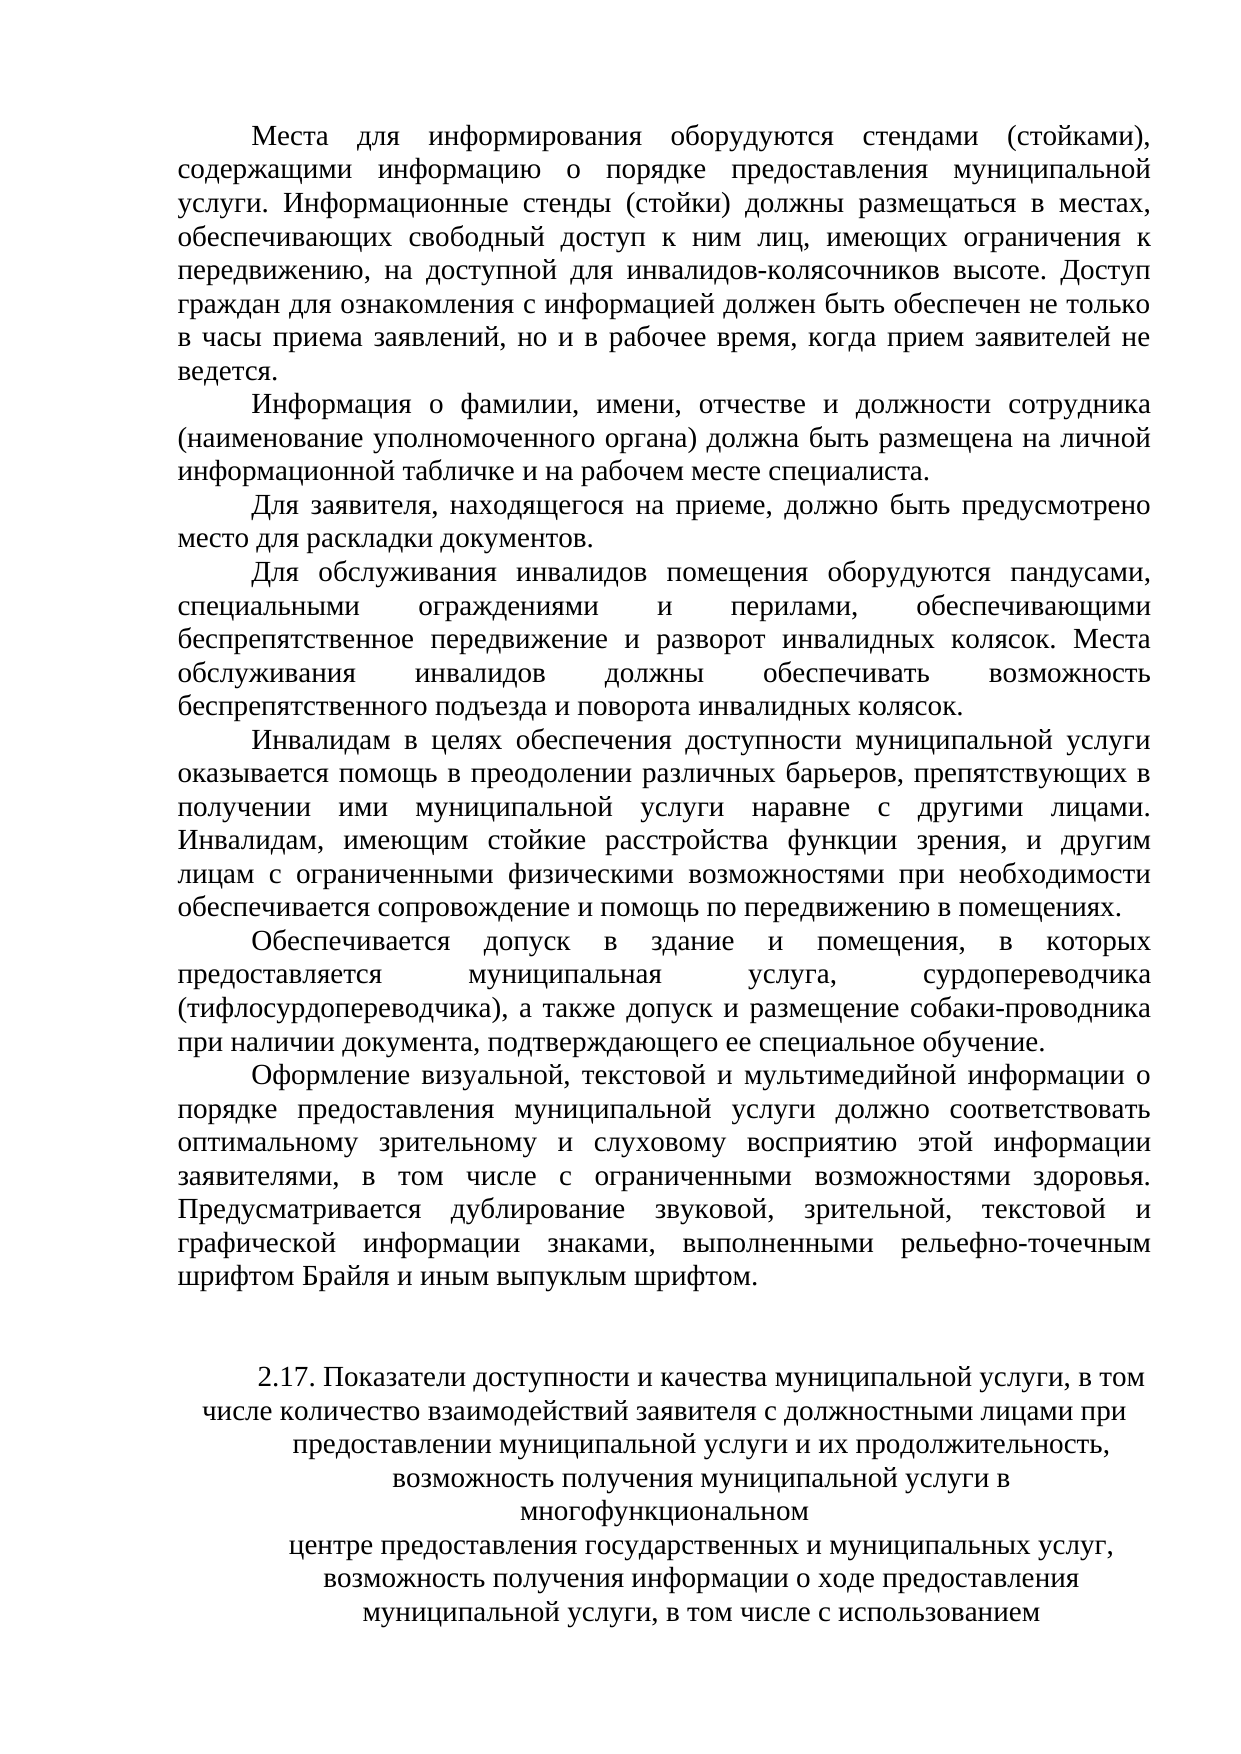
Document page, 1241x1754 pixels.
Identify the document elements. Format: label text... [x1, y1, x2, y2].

text муниципальной услуги, в том числе с использованием [177, 1594, 1152, 1627]
text возможность получения информации о ходе предоставления [177, 1560, 1152, 1594]
text Оформление визуальной, текстовой и мультимедийной информации о порядке предоставления муниципальной услуги должно соответствовать оптимальному зрительному и слуховому восприятию этой информации заявителями, в том числе с ограниченными возможностями здоровья. Предусматривается дублирование звуковой, зрительной, текстовой и графической информации знаками, выполненными рельефно-точечным шрифтом Брайля и иным выпуклым шрифтом. [177, 1057, 1152, 1292]
text 2.17. Показатели доступности и качества муниципальной услуги, в том числе количество взаимодействий заявителя с должностными лицами при [177, 1359, 1152, 1426]
text центре предоставления государственных и муниципальных услуг, [177, 1527, 1152, 1560]
text Инвалидам в целях обеспечения доступности муниципальной услуги оказывается помощь в преодолении различных барьеров, препятствующих в получении ими муниципальной услуги наравне с другими лицами. Инвалидам, имеющим стойкие расстройства функции зрения, и другим лицам с ограниченными физическими возможностями при необходимости обеспечивается сопровождение и помощь по передвижению в помещениях. [177, 722, 1152, 923]
text Для заявителя, находящегося на приеме, должно быть предусмотрено место для раскладки документов. [177, 487, 1152, 554]
text Информация о фамилии, имени, отчестве и должности сотрудника (наименование уполномоченного органа) должна быть размещена на личной информационной табличке и на рабочем месте специалиста. [177, 386, 1152, 487]
text возможность получения муниципальной услуги в многофункциональном [177, 1460, 1152, 1527]
text Обеспечивается допуск в здание и помещения, в которых предоставляется муниципальная услуга, сурдопереводчика (тифлосурдопереводчика), а также допуск и размещение собаки-проводника при наличии документа, подтверждающего ее специальное обучение. [177, 923, 1152, 1057]
text Для обслуживания инвалидов помещения оборудуются пандусами, специальными ограждениями и перилами, обеспечивающими беспрепятственное передвижение и разворот инвалидных колясок. Места обслуживания инвалидов должны обеспечивать возможность беспрепятственного подъезда и поворота инвалидных колясок. [177, 554, 1152, 722]
text Места для информирования оборудуются стендами (стойками), содержащими информацию о порядке предоставления муниципальной услуги. Информационные стенды (стойки) должны размещаться в местах, обеспечивающих свободный доступ к ним лиц, имеющих ограничения к передвижению, на доступной для инвалидов-колясочников высоте. Доступ граждан для ознакомления с информацией должен быть обеспечен не только в часы приема заявлений, но и в рабочее время, когда прием заявителей не ведется. [177, 118, 1152, 386]
text предоставлении муниципальной услуги и их продолжительность, [177, 1426, 1152, 1460]
